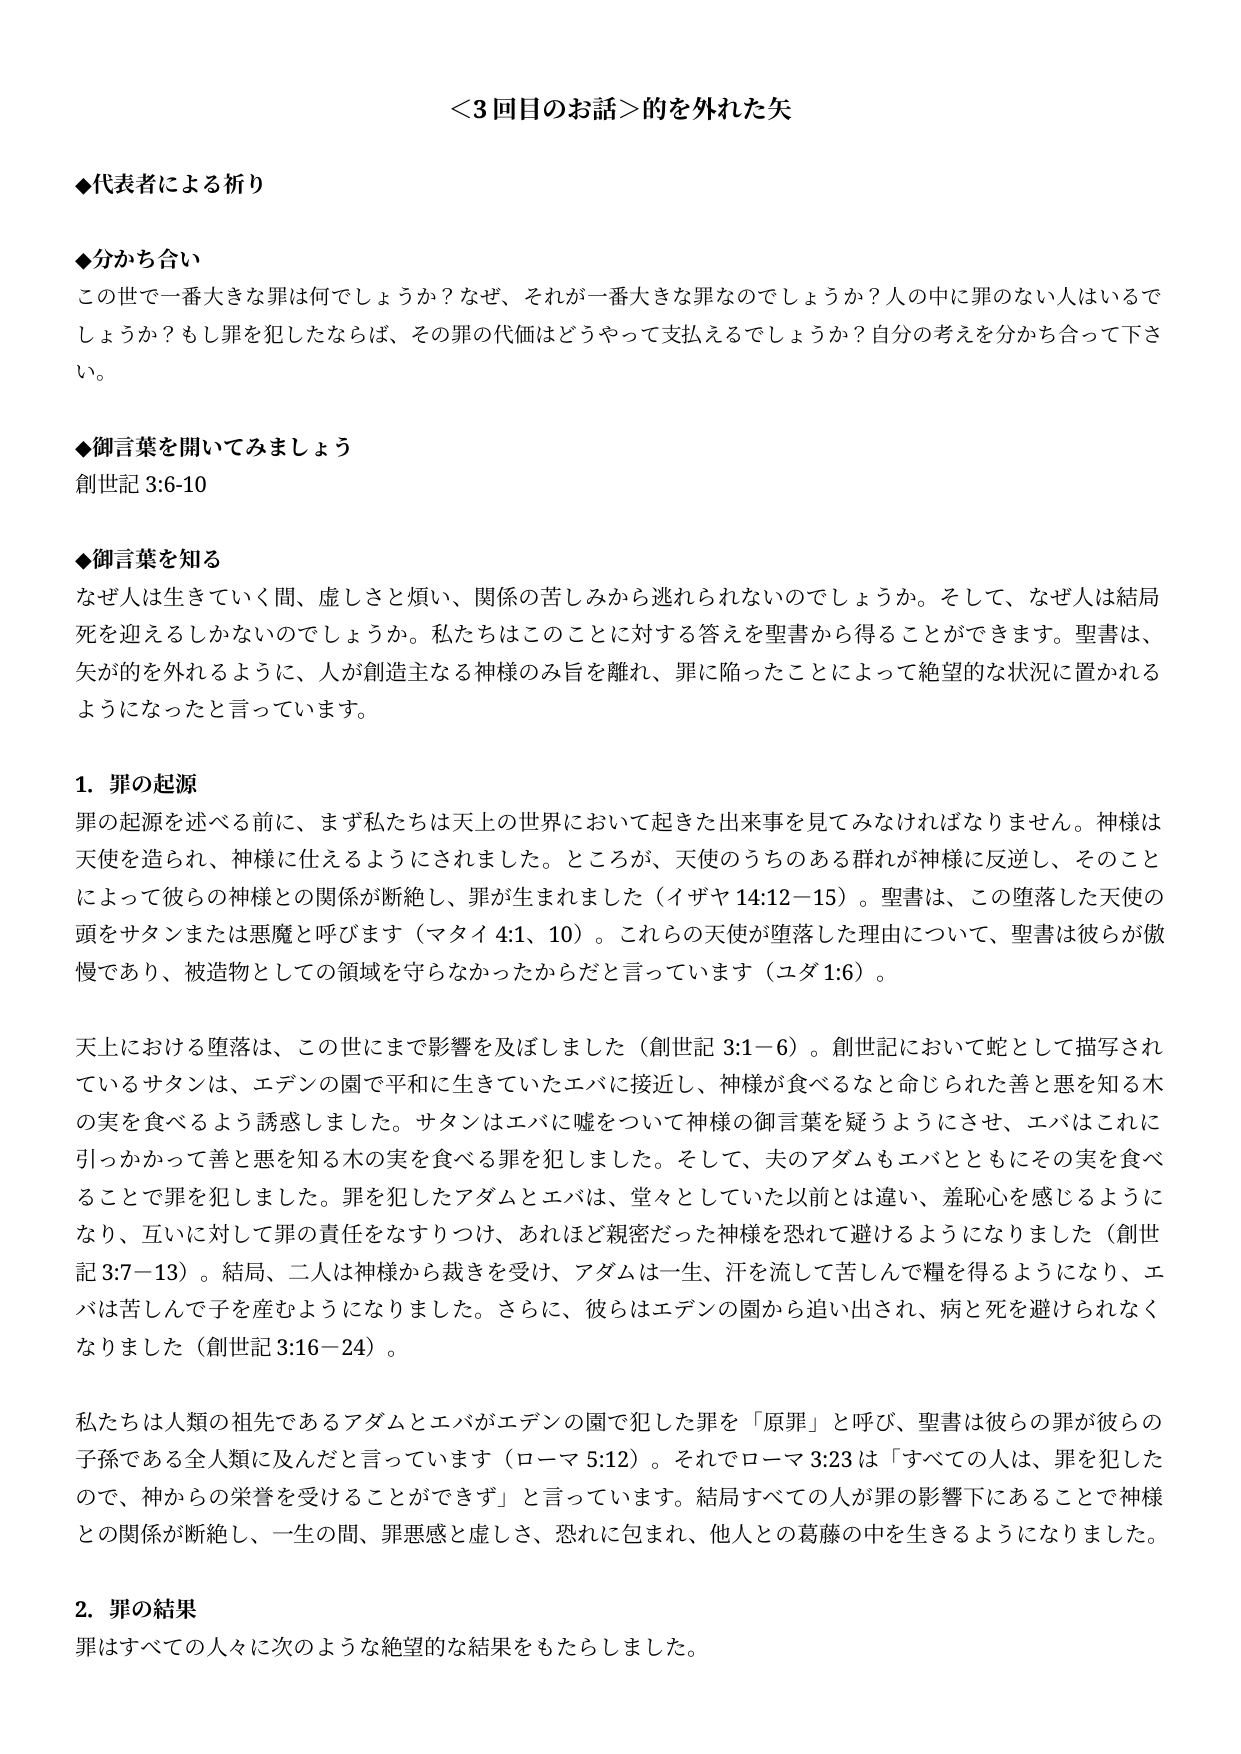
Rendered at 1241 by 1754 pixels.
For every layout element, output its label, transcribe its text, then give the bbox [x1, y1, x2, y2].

text ◆分かち合い [75, 239, 1165, 277]
text ◆御言葉を開いてみましょう [75, 427, 1165, 464]
text 1．罪の起源 [75, 764, 1165, 802]
text 罪の起源を述べる前に、まず私たちは天上の世界において起きた出来事を見てみなければなりません。神様は天使を造られ、神様に仕えるようにされました。ところが、天使のうちのある群れが神様に反逆し、そのことによって彼らの神様との関係が断絶し、罪が生まれました（イザヤ14:12－15）。聖書は、この堕落した天使の頭をサタンまたは悪魔と呼びます（マタイ4:1、10）。これらの天使が堕落した理由について、聖書は彼らが傲慢であり、被造物としての領域を守らなかったからだと言っています（ユダ1:6）。 [75, 802, 1165, 989]
text ＜3回目のお話＞的を外れた矢 [75, 89, 1165, 127]
text 創世記3:6-10 [75, 464, 1165, 502]
text ◆代表者による祈り [75, 164, 1165, 202]
text 天上における堕落は、この世にまで影響を及ぼしました（創世記3:1－6）。創世記において蛇として描写されているサタンは、エデンの園で平和に生きていたエバに接近し、神様が食べるなと命じられた善と悪を知る木の実を食べるよう誘惑しました。サタンはエバに嘘をついて神様の御言葉を疑うようにさせ、エバはこれに引っかかって善と悪を知る木の実を食べる罪を犯しました。そして、夫のアダムもエバとともにその実を食べることで罪を犯しました。罪を犯したアダムとエバは、堂々としていた以前とは違い、羞恥心を感じるようになり、互いに対して罪の責任をなすりつけ、あれほど親密だった神様を恐れて避けるようになりました（創世記3:7－13）。結局、二人は神様から裁きを受け、アダムは一生、汗を流して苦しんで糧を得るようになり、エバは苦しんで子を産むようになりました。さらに、彼らはエデンの園から追い出され、病と死を避けられなくなりました（創世記3:16－24）。 [75, 1027, 1165, 1364]
text 2．罪の結果 [75, 1589, 1165, 1627]
text 罪はすべての人々に次のような絶望的な結果をもたらしました。 [75, 1627, 1165, 1664]
text この世で一番大きな罪は何でしょうか？なぜ、それが一番大きな罪なのでしょうか？人の中に罪のない人はいるでしょうか？もし罪を犯したならば、その罪の代価はどうやって支払えるでしょうか？自分の考えを分かち合って下さい。 [75, 277, 1165, 389]
text 私たちは人類の祖先であるアダムとエバがエデンの園で犯した罪を「原罪」と呼び、聖書は彼らの罪が彼らの子孫である全人類に及んだと言っています（ローマ5:12）。それでローマ3:23は「すべての人は、罪を犯したので、神からの栄誉を受けることができず」と言っています。結局すべての人が罪の影響下にあることで神様との関係が断絶し、一生の間、罪悪感と虚しさ、恐れに包まれ、他人との葛藤の中を生きるようになりました。 [75, 1402, 1165, 1552]
text ◆御言葉を知る [75, 539, 1165, 577]
text なぜ人は生きていく間、虚しさと煩い、関係の苦しみから逃れられないのでしょうか。そして、なぜ人は結局死を迎えるしかないのでしょうか。私たちはこのことに対する答えを聖書から得ることができます。聖書は、矢が的を外れるように、人が創造主なる神様のみ旨を離れ、罪に陥ったことによって絶望的な状況に置かれるようになったと言っています。 [75, 577, 1165, 727]
